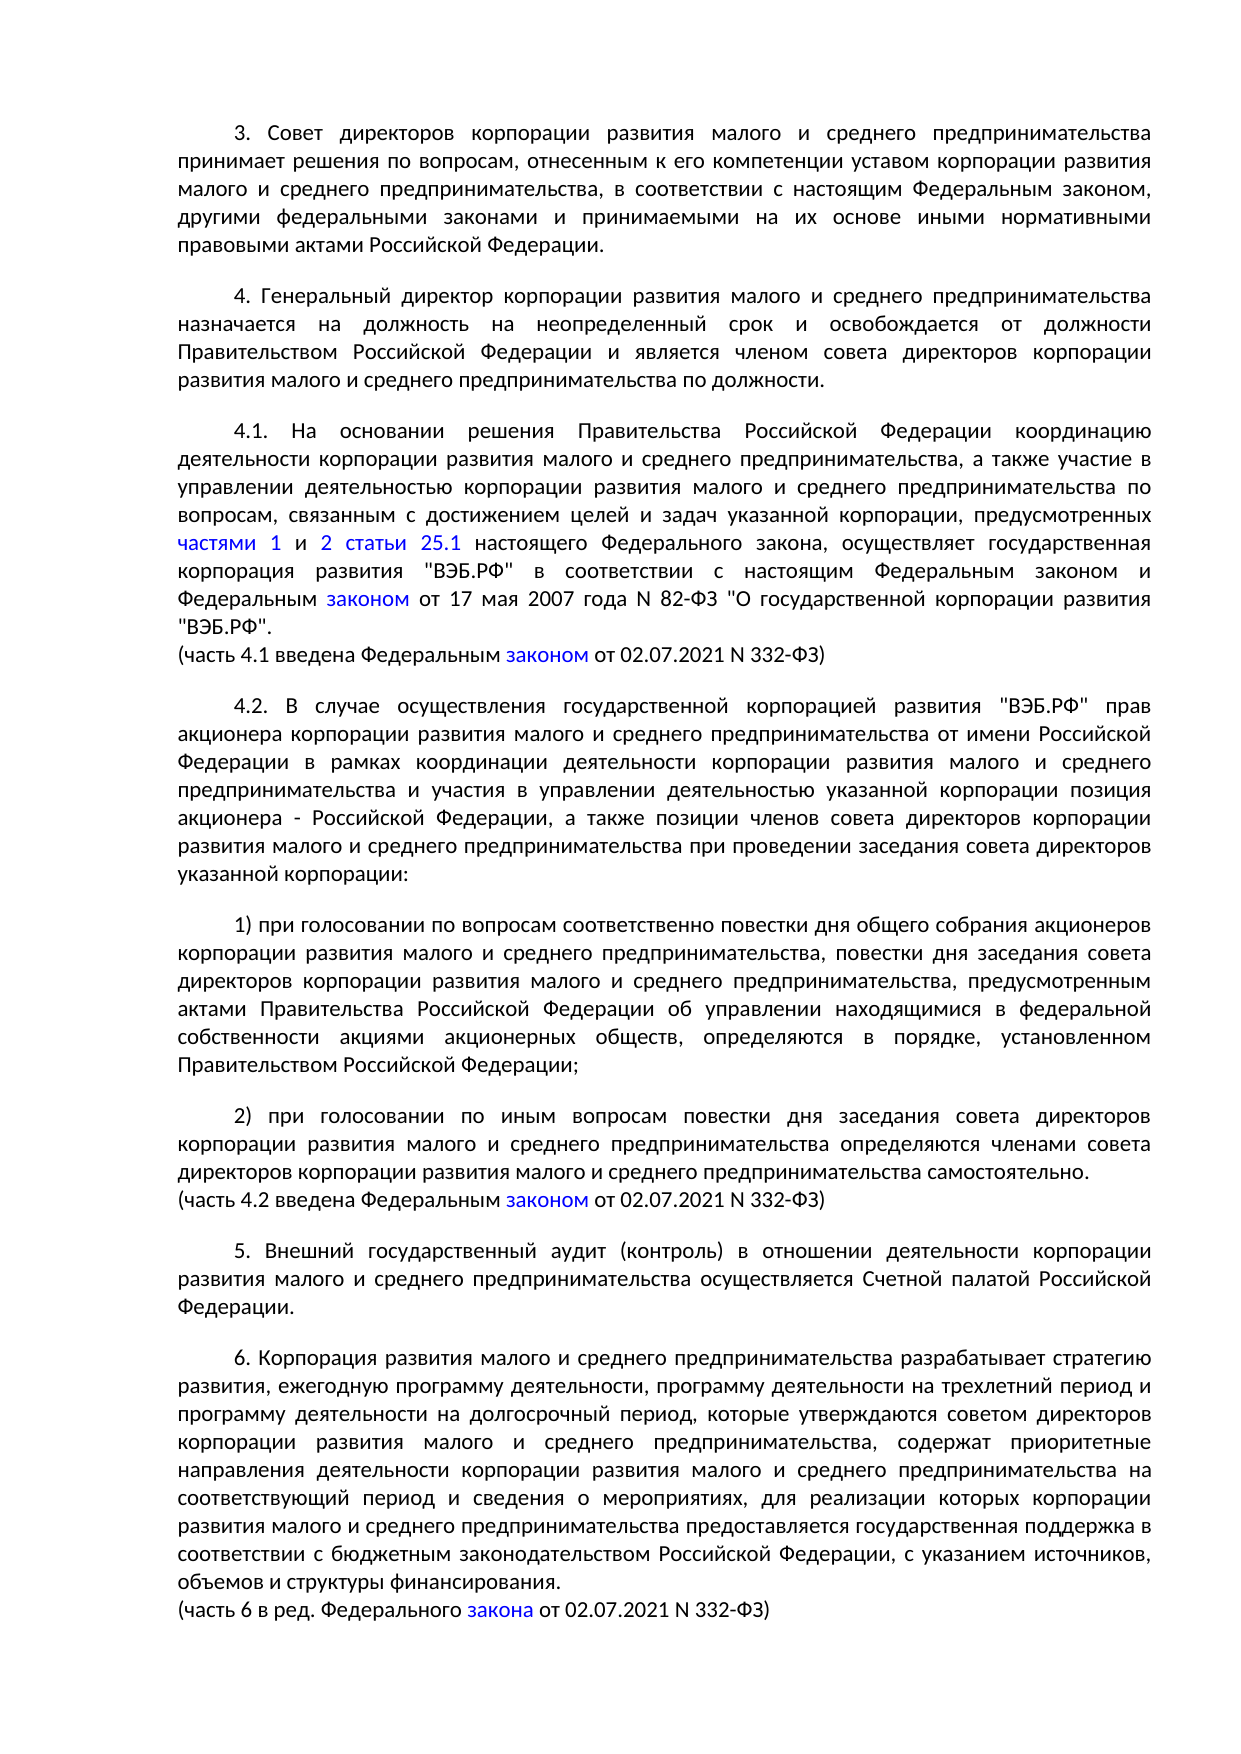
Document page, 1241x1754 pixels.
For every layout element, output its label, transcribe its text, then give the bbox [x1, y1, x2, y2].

text 6. Корпорация развития малого и среднего предпринимательства разрабатывает стратегию развития, ежегодную программу деятельности, программу деятельности на трехлетний период и программу деятельности на долгосрочный период, которые утверждаются советом директоров корпорации развития малого и среднего предпринимательства, содержат приоритетные направления деятельности корпорации развития малого и среднего предпринимательства на соответствующий период и сведения о мероприятиях, для реализации которых корпорации развития малого и среднего предпринимательства предоставляется государственная поддержка в соответствии с бюджетным законодательством Российской Федерации, с указанием источников, объемов и структуры финансирования. [177, 1343, 1152, 1596]
text (часть 4.2 введена Федеральным законом от 02.07.2021 N 332-ФЗ) [177, 1185, 1152, 1213]
text 3. Совет директоров корпорации развития малого и среднего предпринимательства принимает решения по вопросам, отнесенным к его компетенции уставом корпорации развития малого и среднего предпринимательства, в соответствии с настоящим Федеральным законом, другими федеральными законами и принимаемыми на их основе иными нормативными правовыми актами Российской Федерации. [177, 118, 1152, 258]
text 4.2. В случае осуществления государственной корпорацией развития "ВЭБ.РФ" прав акционера корпорации развития малого и среднего предпринимательства от имени Российской Федерации в рамках координации деятельности корпорации развития малого и среднего предпринимательства и участия в управлении деятельностью указанной корпорации позиция акционера - Российской Федерации, а также позиции членов совета директоров корпорации развития малого и среднего предпринимательства при проведении заседания совета директоров указанной корпорации: [177, 691, 1152, 887]
text (часть 4.1 введена Федеральным законом от 02.07.2021 N 332-ФЗ) [177, 640, 1152, 668]
text (часть 6 в ред. Федерального закона от 02.07.2021 N 332-ФЗ) [177, 1596, 1152, 1623]
text 2) при голосовании по иным вопросам повестки дня заседания совета директоров корпорации развития малого и среднего предпринимательства определяются членами совета директоров корпорации развития малого и среднего предпринимательства самостоятельно. [177, 1101, 1152, 1185]
text 5. Внешний государственный аудит (контроль) в отношении деятельности корпорации развития малого и среднего предпринимательства осуществляется Счетной палатой Российской Федерации. [177, 1236, 1152, 1320]
text 4. Генеральный директор корпорации развития малого и среднего предпринимательства назначается на должность на неопределенный срок и освобождается от должности Правительством Российской Федерации и является членом совета директоров корпорации развития малого и среднего предпринимательства по должности. [177, 281, 1152, 393]
text 1) при голосовании по вопросам соответственно повестки дня общего собрания акционеров корпорации развития малого и среднего предпринимательства, повестки дня заседания совета директоров корпорации развития малого и среднего предпринимательства, предусмотренным актами Правительства Российской Федерации об управлении находящимися в федеральной собственности акциями акционерных обществ, определяются в порядке, установленном Правительством Российской Федерации; [177, 910, 1152, 1078]
text 4.1. На основании решения Правительства Российской Федерации координацию деятельности корпорации развития малого и среднего предпринимательства, а также участие в управлении деятельностью корпорации развития малого и среднего предпринимательства по вопросам, связанным с достижением целей и задач указанной корпорации, предусмотренных частями 1 и 2 статьи 25.1 настоящего Федерального закона, осуществляет государственная корпорация развития "ВЭБ.РФ" в соответствии с настоящим Федеральным законом и Федеральным законом от 17 мая 2007 года N 82-ФЗ "О государственной корпорации развития "ВЭБ.РФ". [177, 416, 1152, 640]
